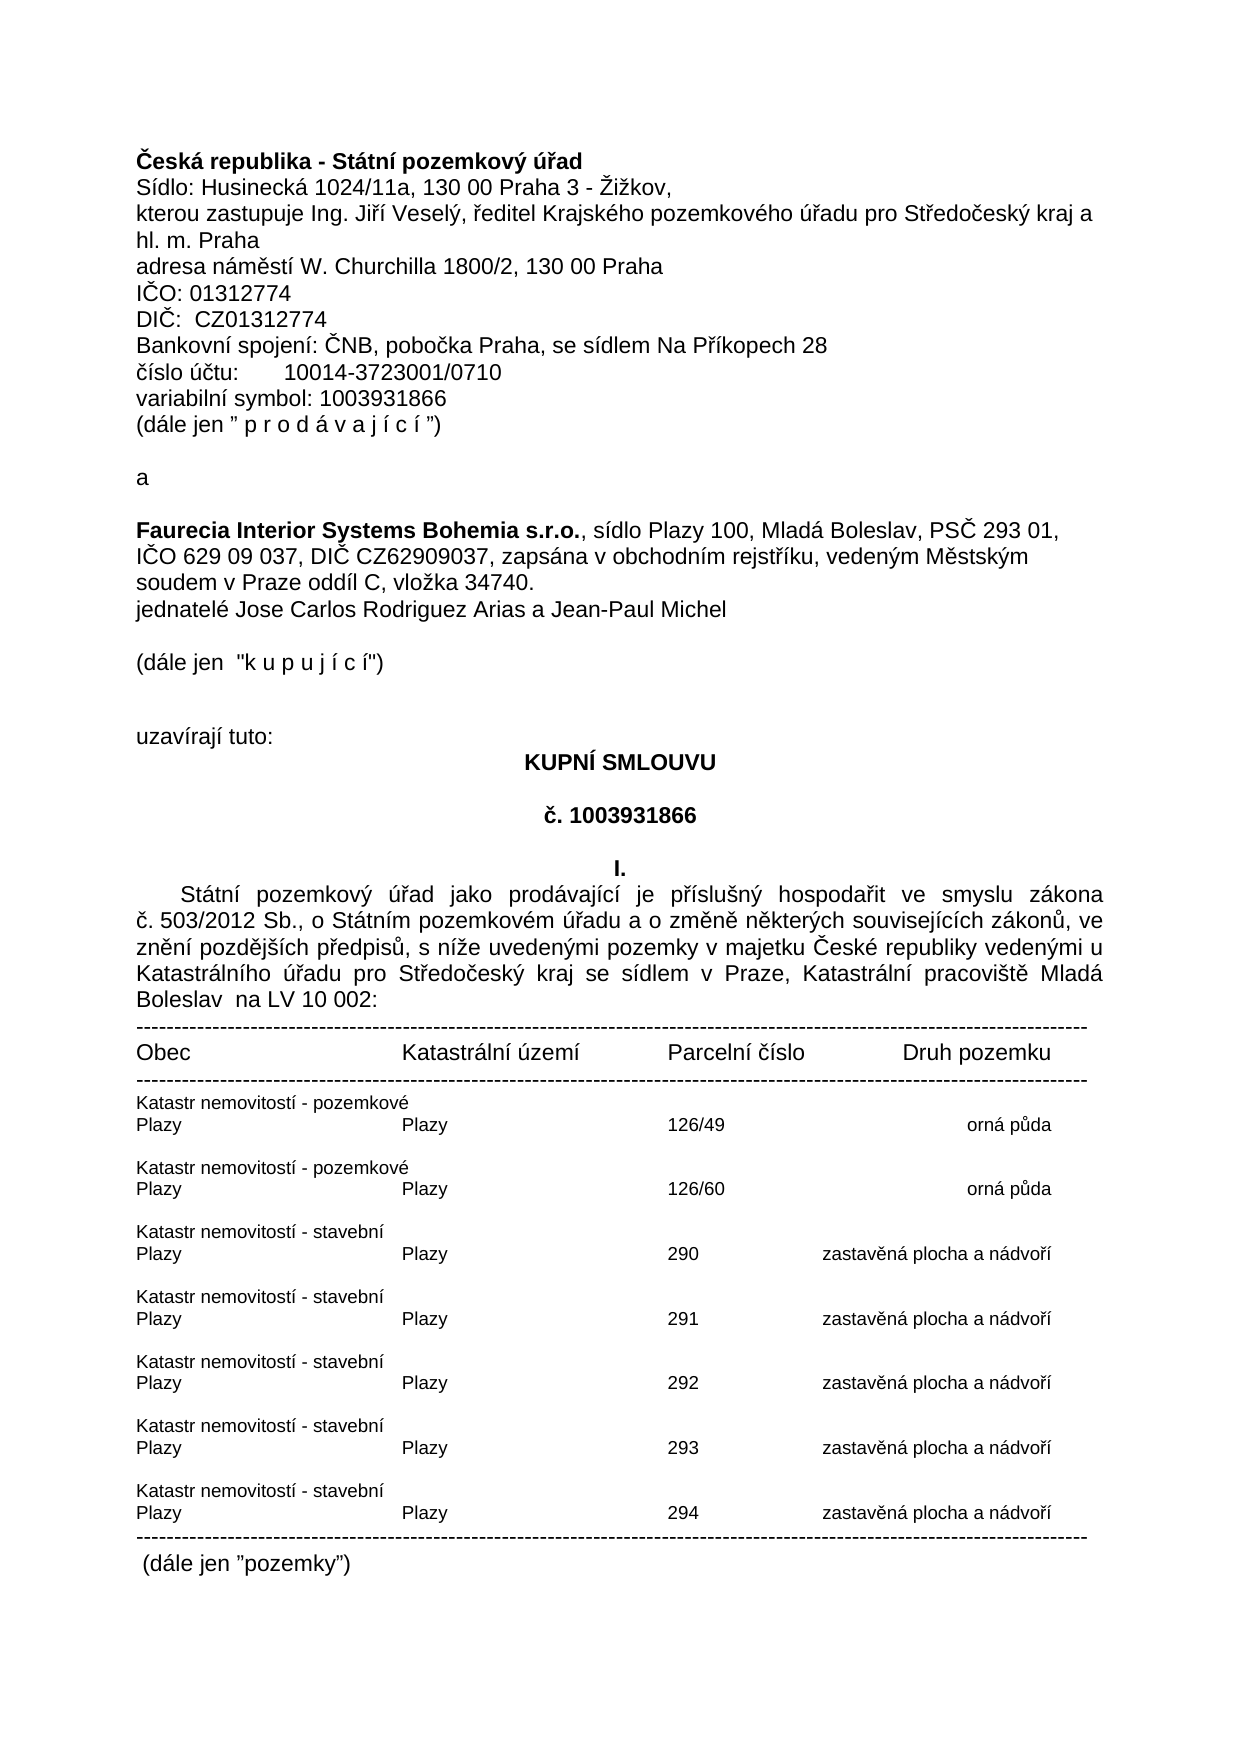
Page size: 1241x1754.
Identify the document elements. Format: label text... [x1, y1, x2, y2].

text KUPNÍ SMLOUVU [136, 749, 1104, 776]
text Plazy Plazy 126/49 orná půda [136, 1113, 1104, 1135]
text Katastr nemovitostí - stavební [136, 1221, 1104, 1243]
text Faurecia Interior Systems Bohemia s.r.o., sídlo Plazy 100, Mladá Boleslav, PSČ 293 01, IČO 629 09 037, DIČ CZ62909037, zapsána v obchodním rejstříku, vedeným Městským soudem v Praze oddíl C, vložka 34740. [136, 517, 1104, 596]
text uzavírají tuto: [136, 723, 1104, 749]
text Česká republika - Státní pozemkový úřad [136, 148, 1104, 174]
text Plazy Plazy 292 zastavěná plocha a nádvoří [136, 1372, 1104, 1394]
text Bankovní spojení: ČNB, pobočka Praha, se sídlem Na Příkopech 28 [136, 332, 1104, 358]
text ----------------------------------------------------------------------------------------------------------------------------- [136, 1066, 1149, 1092]
text jednatelé Jose Carlos Rodriguez Arias a Jean-Paul Michel [136, 596, 1104, 622]
text kterou zastupuje Ing. Jiří Veselý, ředitel Krajského pozemkového úřadu pro Středočeský kraj a hl. m. Praha [136, 200, 1104, 253]
text Katastr nemovitostí - stavební [136, 1480, 1104, 1502]
text Plazy Plazy 294 zastavěná plocha a nádvoří [136, 1502, 1104, 1523]
text číslo účtu: 10014-3723001/0710 [136, 358, 1104, 385]
text Sídlo: Husinecká 1024/11a, 130 00 Praha 3 - Žižkov, [136, 174, 1104, 200]
text ----------------------------------------------------------------------------------------------------------------------------- [136, 1523, 1149, 1549]
text Plazy Plazy 126/60 orná půda [136, 1178, 1104, 1200]
text č. 1003931866 [136, 802, 1104, 828]
text Katastr nemovitostí - pozemkové [136, 1157, 1104, 1178]
text Plazy Plazy 290 zastavěná plocha a nádvoří [136, 1243, 1104, 1264]
text Katastr nemovitostí - stavební [136, 1415, 1104, 1437]
text Katastr nemovitostí - stavební [136, 1286, 1104, 1307]
text Státní pozemkový úřad jako prodávající je příslušný hospodařit ve smyslu zákona č. 503/2012 Sb., o Státním pozemkovém úřadu a o změně některých souvisejících zákonů, ve znění pozdějších předpisů, s níže uvedenými pozemky v majetku České republiky vedenými u Katastrálního úřadu pro Středočeský kraj se sídlem v Praze, Katastrální pracoviště Mladá Boleslav na LV 10 002: [136, 881, 1104, 1013]
text (dále jen ”pozemky”) [136, 1549, 1104, 1576]
text Katastr nemovitostí - pozemkové [136, 1092, 1104, 1113]
text adresa náměstí W. Churchilla 1800/2, 130 00 Praha [136, 253, 1104, 279]
text (dále jen "k u p u j í c í") [136, 648, 1104, 675]
text variabilní symbol: 1003931866 [136, 385, 1104, 411]
text I. [136, 855, 1104, 881]
text IČO: 01312774 [136, 279, 1104, 306]
text Plazy Plazy 293 zastavěná plocha a nádvoří [136, 1437, 1104, 1458]
text Plazy Plazy 291 zastavěná plocha a nádvoří [136, 1307, 1104, 1329]
text Katastr nemovitostí - stavební [136, 1351, 1104, 1372]
text ----------------------------------------------------------------------------------------------------------------------------- [136, 1013, 1149, 1039]
text (dále jen ” p r o d á v a j í c í ”) [136, 411, 1104, 438]
text Obec Katastrální území Parcelní číslo Druh pozemku [136, 1039, 1104, 1066]
text a [136, 464, 1104, 490]
text DIČ: CZ01312774 [136, 306, 1104, 332]
